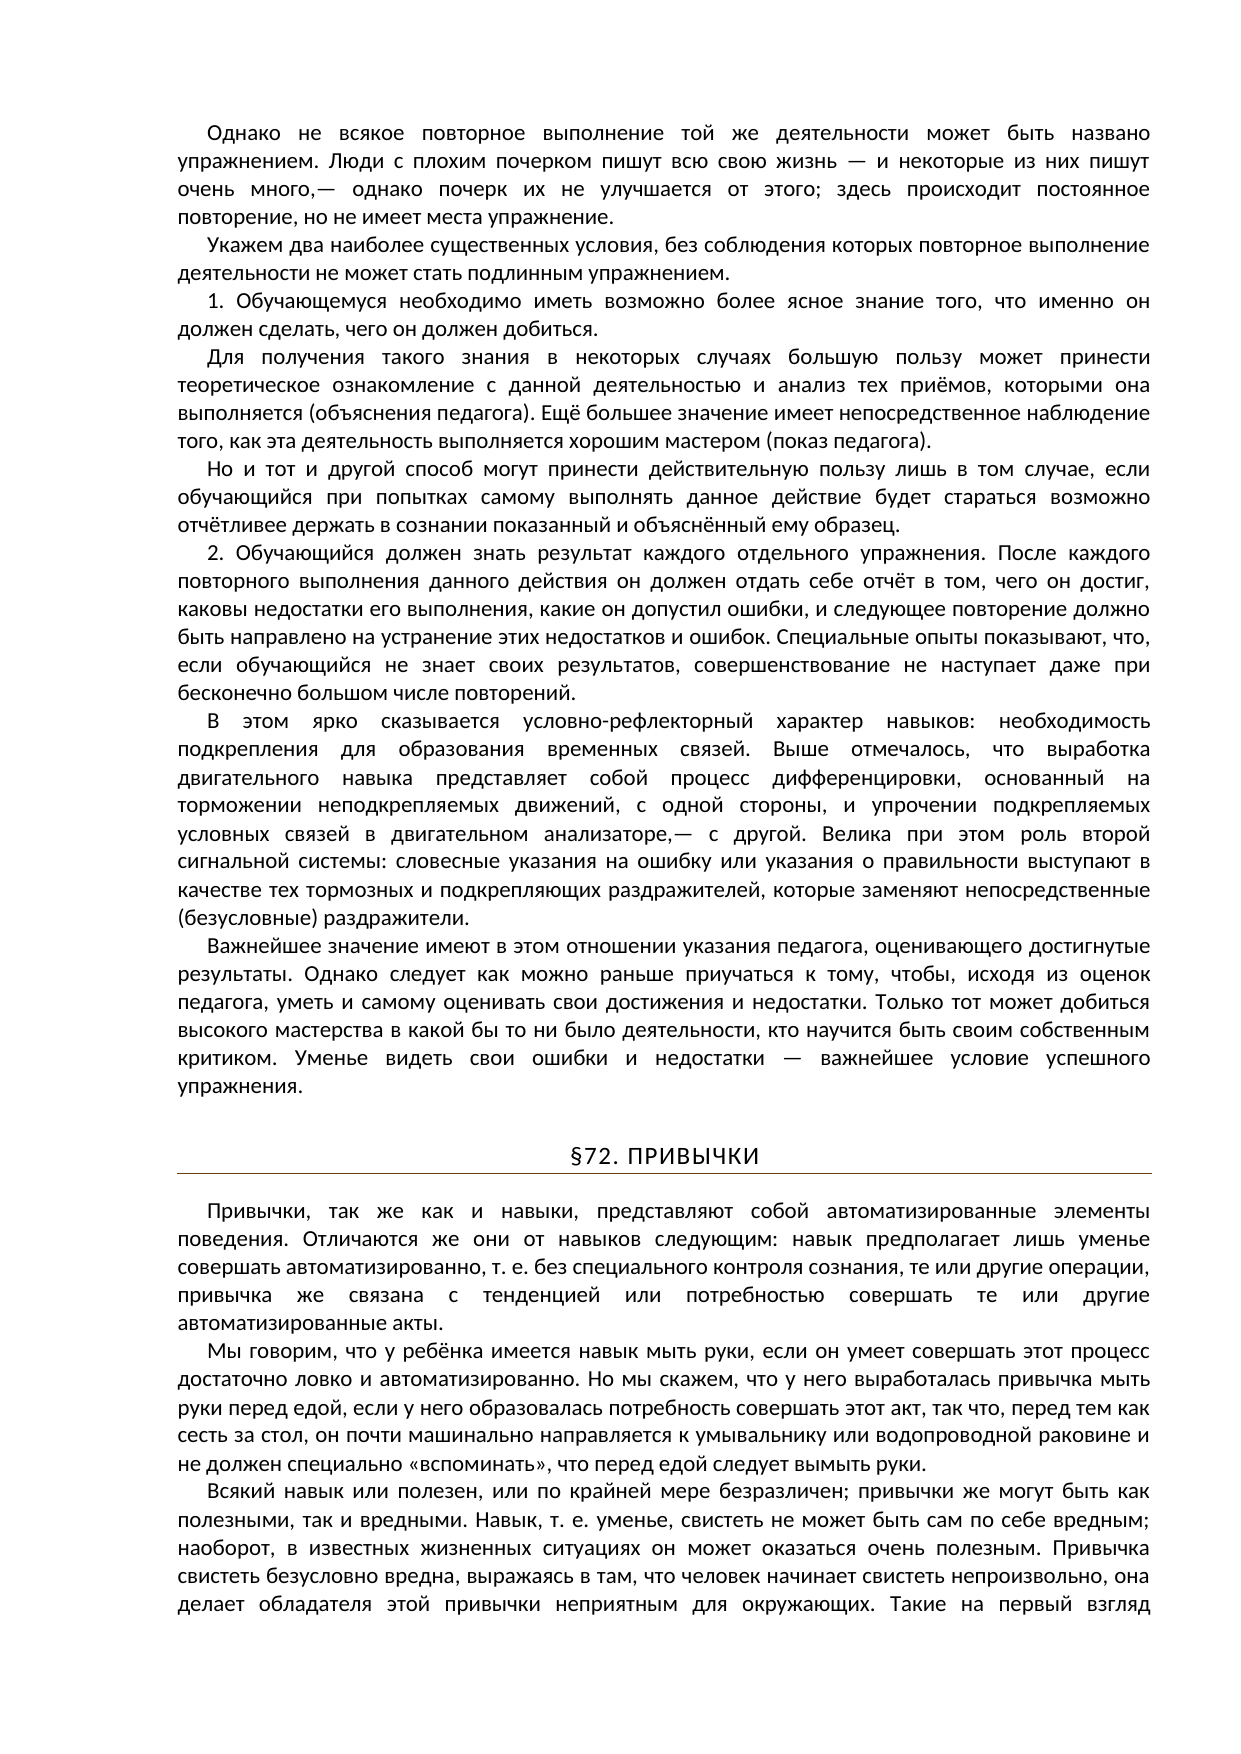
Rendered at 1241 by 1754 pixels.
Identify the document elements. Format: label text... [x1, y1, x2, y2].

text Для получения такого знания в некоторых случаях большую пользу может принести теоретическое ознакомление с данной деятельностью и анализ тех приёмов, которыми она выполняется (объяснения педагога). Ещё большее значение имеет непосредственное наблюдение того, как эта деятельность выполняется хорошим мастером (показ педагога). [177, 342, 1152, 454]
text Привычки, так же как и навыки, представляют собой автоматизированные элементы поведения. Отличаются же они от навыков следующим: навык предполагает лишь уменье совершать автоматизированно, т. е. без специального контроля сознания, те или другие операции, привычка же связана с тенденцией или потребностью совершать те или другие автоматизированные акты. [177, 1196, 1152, 1337]
text 1. Обучающемуся необходимо иметь возможно более ясное знание того, что именно он должен сделать, чего он должен добиться. [177, 286, 1152, 342]
text Однако не всякое повторное выполнение той же деятельности может быть названо упражнением. Люди с плохим почерком пишут всю свою жизнь — и некоторые из них пишут очень много,— однако почерк их не улучшается от этого; здесь происходит постоянное повторение, но не имеет места упражнение. [177, 118, 1152, 230]
text В этом ярко сказывается условно-рефлекторный характер навыков: необходимость подкрепления для образования временных связей. Выше отмечалось, что выработка двигательного навыка представляет собой процесс дифференцировки, основанный на торможении неподкрепляемых движений, с одной стороны, и упрочении подкрепляемых условных связей в двигательном анализаторе,— с другой. Велика при этом роль второй сигнальной системы: словесные указания на ошибку или указания о правильности выступают в качестве тех тормозных и подкрепляющих раздражителей, которые заменяют непосредственные (безусловные) раздражители. [177, 707, 1152, 931]
text Укажем два наиболее существенных условия, без соблюдения которых повторное выполнение деятельности не может стать подлинным упражнением. [177, 230, 1152, 286]
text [177, 1477, 1152, 1617]
subtitle §72. Привычки [177, 1141, 1152, 1173]
text 2. Обучающийся должен знать результат каждого отдельного упражнения. После каждого повторного выполнения данного действия он должен отдать себе отчёт в том, чего он достиг, каковы недостатки его выполнения, какие он допустил ошибки, и следующее повторение должно быть направлено на устранение этих недостатков и ошибок. Специальные опыты показывают, что, если обучающийся не знает своих результатов, совершенствование не наступает даже при бесконечно большом числе повторений. [177, 538, 1152, 707]
text Важнейшее значение имеют в этом отношении указания педагога, оценивающего достигнутые результаты. Однако следует как можно раньше приучаться к тому, чтобы, исходя из оценок педагога, уметь и самому оценивать свои достижения и недостатки. Только тот может добиться высокого мастерства в какой бы то ни было деятельности, кто научится быть своим собственным критиком. Уменье видеть свои ошибки и недостатки — важнейшее условие успешного упражнения. [177, 931, 1152, 1099]
text Мы говорим, что у ребёнка имеется навык мыть руки, если он умеет совершать этот процесс достаточно ловко и автоматизированно. Но мы скажем, что у него выработалась привычка мыть руки перед едой, если у него образовалась потребность совершать этот акт, так что, перед тем как сесть за стол, он почти машинально направляется к умывальнику или водопроводной раковине и не должен специально «вспоминать», что перед едой следует вымыть руки. [177, 1337, 1152, 1477]
text Но и тот и другой способ могут принести действительную пользу лишь в том случае, если обучающийся при попытках самому выполнять данное действие будет стараться возможно отчётливее держать в сознании показанный и объяснённый ему образец. [177, 454, 1152, 538]
